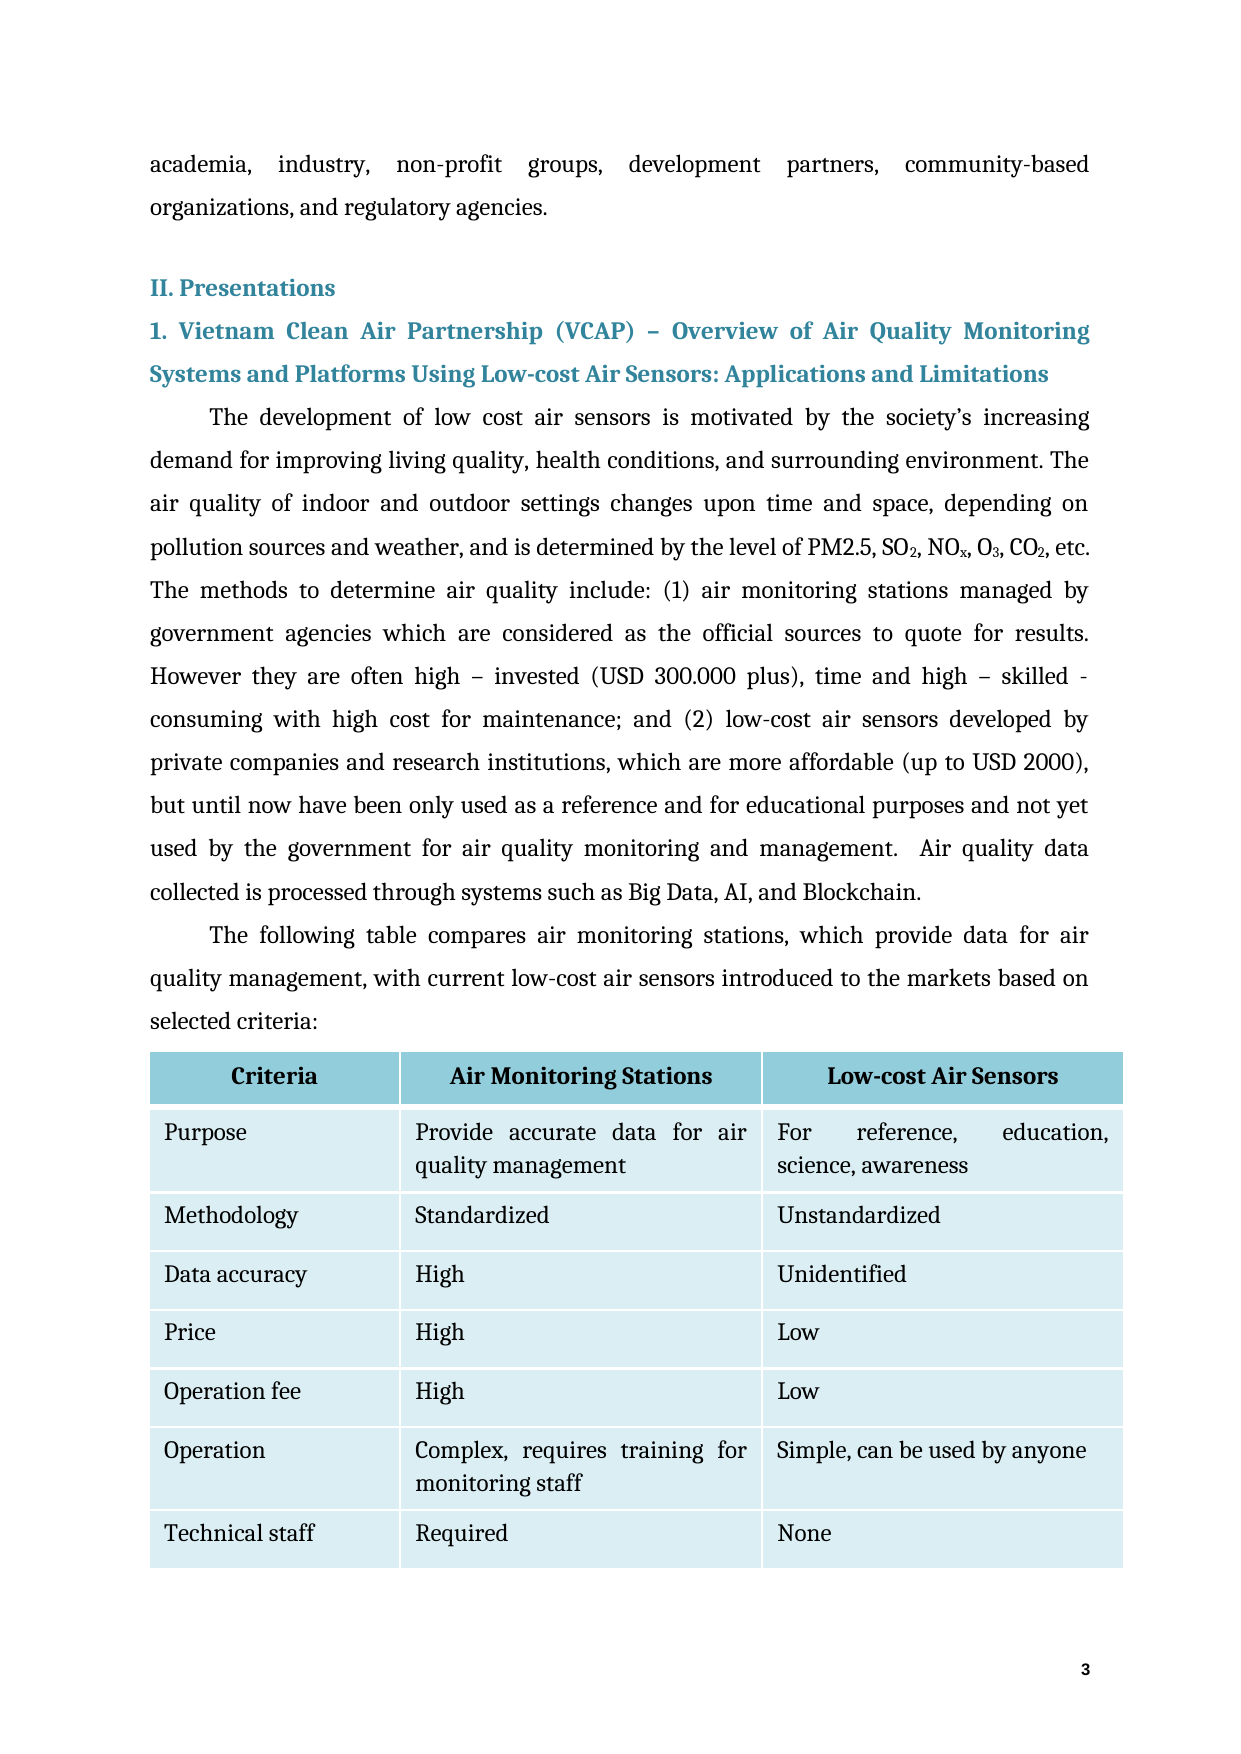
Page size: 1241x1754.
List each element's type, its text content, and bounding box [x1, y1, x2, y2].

table_cell Low [763, 1311, 1123, 1367]
table_cell For reference, education, science, awareness [763, 1110, 1123, 1191]
table_header Criteria [150, 1052, 399, 1104]
table_header Air Monitoring Stations [401, 1052, 761, 1104]
table_cell Operation fee [150, 1370, 399, 1426]
table_cell Low [763, 1370, 1123, 1426]
table_cell High [401, 1252, 761, 1309]
table_cell Simple, can be used by anyone [763, 1428, 1123, 1509]
text The following table compares air monitoring stations, which provide data for air quality management, with current low-cost air sensors introduced to the markets based on selected criteria: [150, 921, 1090, 1036]
table_cell Operation [150, 1428, 399, 1509]
table_cell Technical staff [150, 1511, 399, 1568]
table_cell Price [150, 1311, 399, 1367]
table_cell Complex, requires training for monitoring staff [401, 1428, 761, 1509]
table_cell Purpose [150, 1110, 399, 1191]
table_cell High [401, 1370, 761, 1426]
subtitle II. Presentations [150, 274, 1090, 302]
table_cell Required [401, 1511, 761, 1568]
table_cell None [763, 1511, 1123, 1568]
table_cell Data accuracy [150, 1252, 399, 1309]
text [150, 150, 1090, 222]
table_header Low-cost Air Sensors [763, 1052, 1123, 1104]
text The development of low cost air sensors is motivated by the society’s increasing demand for improving living quality, health conditions, and surrounding environment. The air quality of indoor and outdoor settings changes upon time and space, depending on pollution sources and weather, and is determined by the level of PM2.5, SO2, NOx, O3, CO2, etc. The methods to determine air quality include: (1) air monitoring stations managed by government agencies which are considered as the official sources to quote for results. However they are often high – invested (USD 300.000 plus), time and high – skilled - consuming with high cost for maintenance; and (2) low-cost air sensors developed by private companies and research institutions, which are more affordable (up to USD 2000), but until now have been only used as a reference and for educational purposes and not yet used by the government for air quality monitoring and management. Air quality data collected is processed through systems such as Big Data, AI, and Blockchain. [150, 403, 1090, 906]
table_cell Unidentified [763, 1252, 1123, 1309]
subtitle 1. Vietnam Clean Air Partnership (VCAP) – Overview of Air Quality Monitoring Systems and Platforms Using Low-cost Air Sensors: Applications and Limitations [150, 317, 1090, 389]
table_cell Standardized [401, 1194, 761, 1250]
table_cell High [401, 1311, 761, 1367]
table_cell Unstandardized [763, 1194, 1123, 1250]
table_cell Provide accurate data for air quality management [401, 1110, 761, 1191]
table_cell Methodology [150, 1194, 399, 1250]
